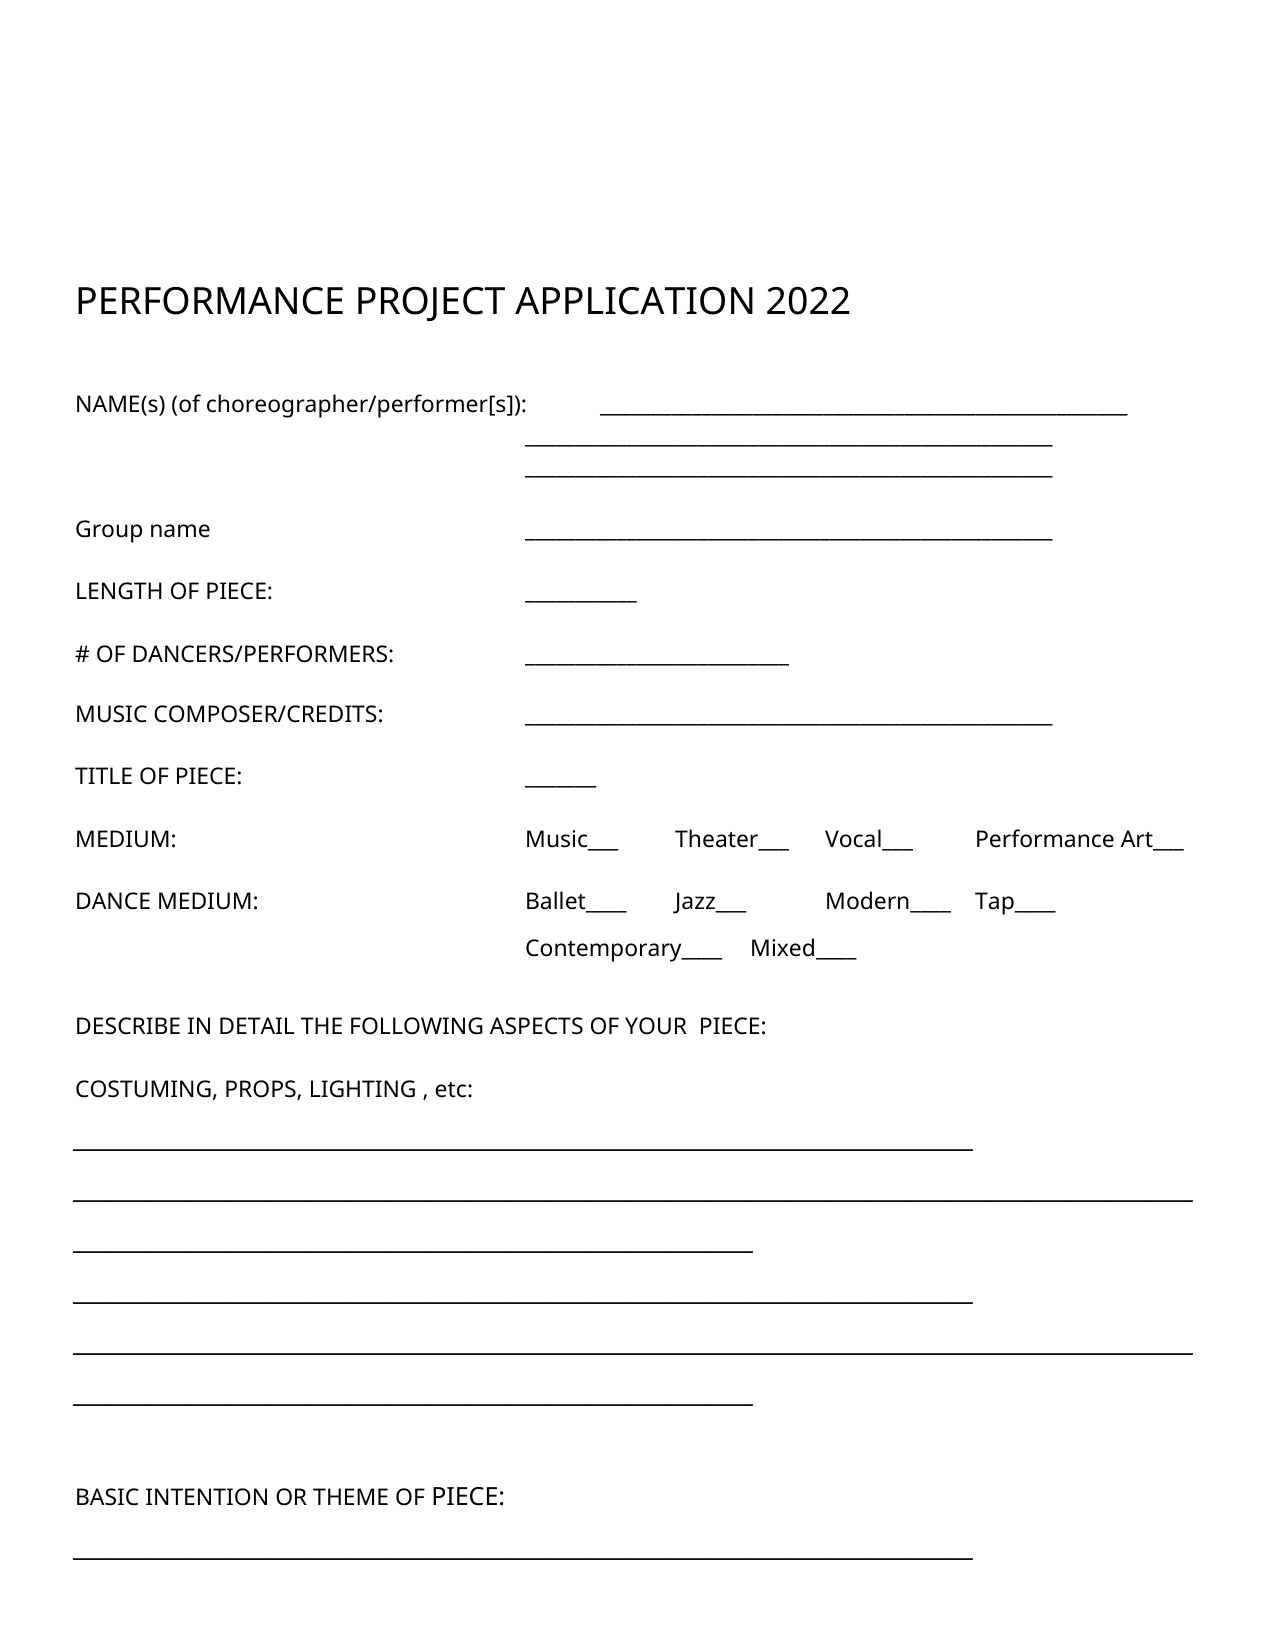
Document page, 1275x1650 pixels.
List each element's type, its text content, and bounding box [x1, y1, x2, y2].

text DESCRIBE IN DETAIL THE FOLLOWING ASPECTS OF YOUR PIECE: [75, 1010, 1200, 1041]
text DANCE MEDIUM: Ballet____ Jazz___ Modern____ Tap____ [75, 885, 1200, 916]
text NAME(s) (of choreographer/performer[s]): ____________________________________________________ [75, 388, 1200, 419]
text BASIC INTENTION OR THEME OF PIECE: [75, 1478, 1200, 1512]
text __________________________________________________________________________________________ [75, 1121, 1200, 1155]
text TITLE OF PIECE: _______ [75, 760, 1200, 791]
text Contemporary____ Mixed____ [450, 932, 1200, 963]
text PERFORMANCE PROJECT APPLICATION 2022 [75, 274, 1200, 325]
text COSTUMING, PROPS, LIGHTING , etc: [75, 1073, 1200, 1104]
text MEDIUM: Music___ Theater___ Vocal___ Performance Art___ [75, 823, 1200, 854]
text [75, 1325, 1200, 1410]
text LENGTH OF PIECE: ___________ [75, 575, 1200, 606]
text __________________________________________________________________________________________ [75, 1274, 1200, 1308]
text ____________________________________________________ [75, 450, 1200, 481]
text # OF DANCERS/PERFORMERS: __________________________ [75, 638, 1200, 669]
text ____________________________________________________ [75, 419, 1200, 450]
text MUSIC COMPOSER/CREDITS: ____________________________________________________ [75, 698, 1200, 760]
text __________________________________________________________________________________________ [75, 1529, 1200, 1563]
text Group name ____________________________________________________ [75, 513, 1200, 544]
